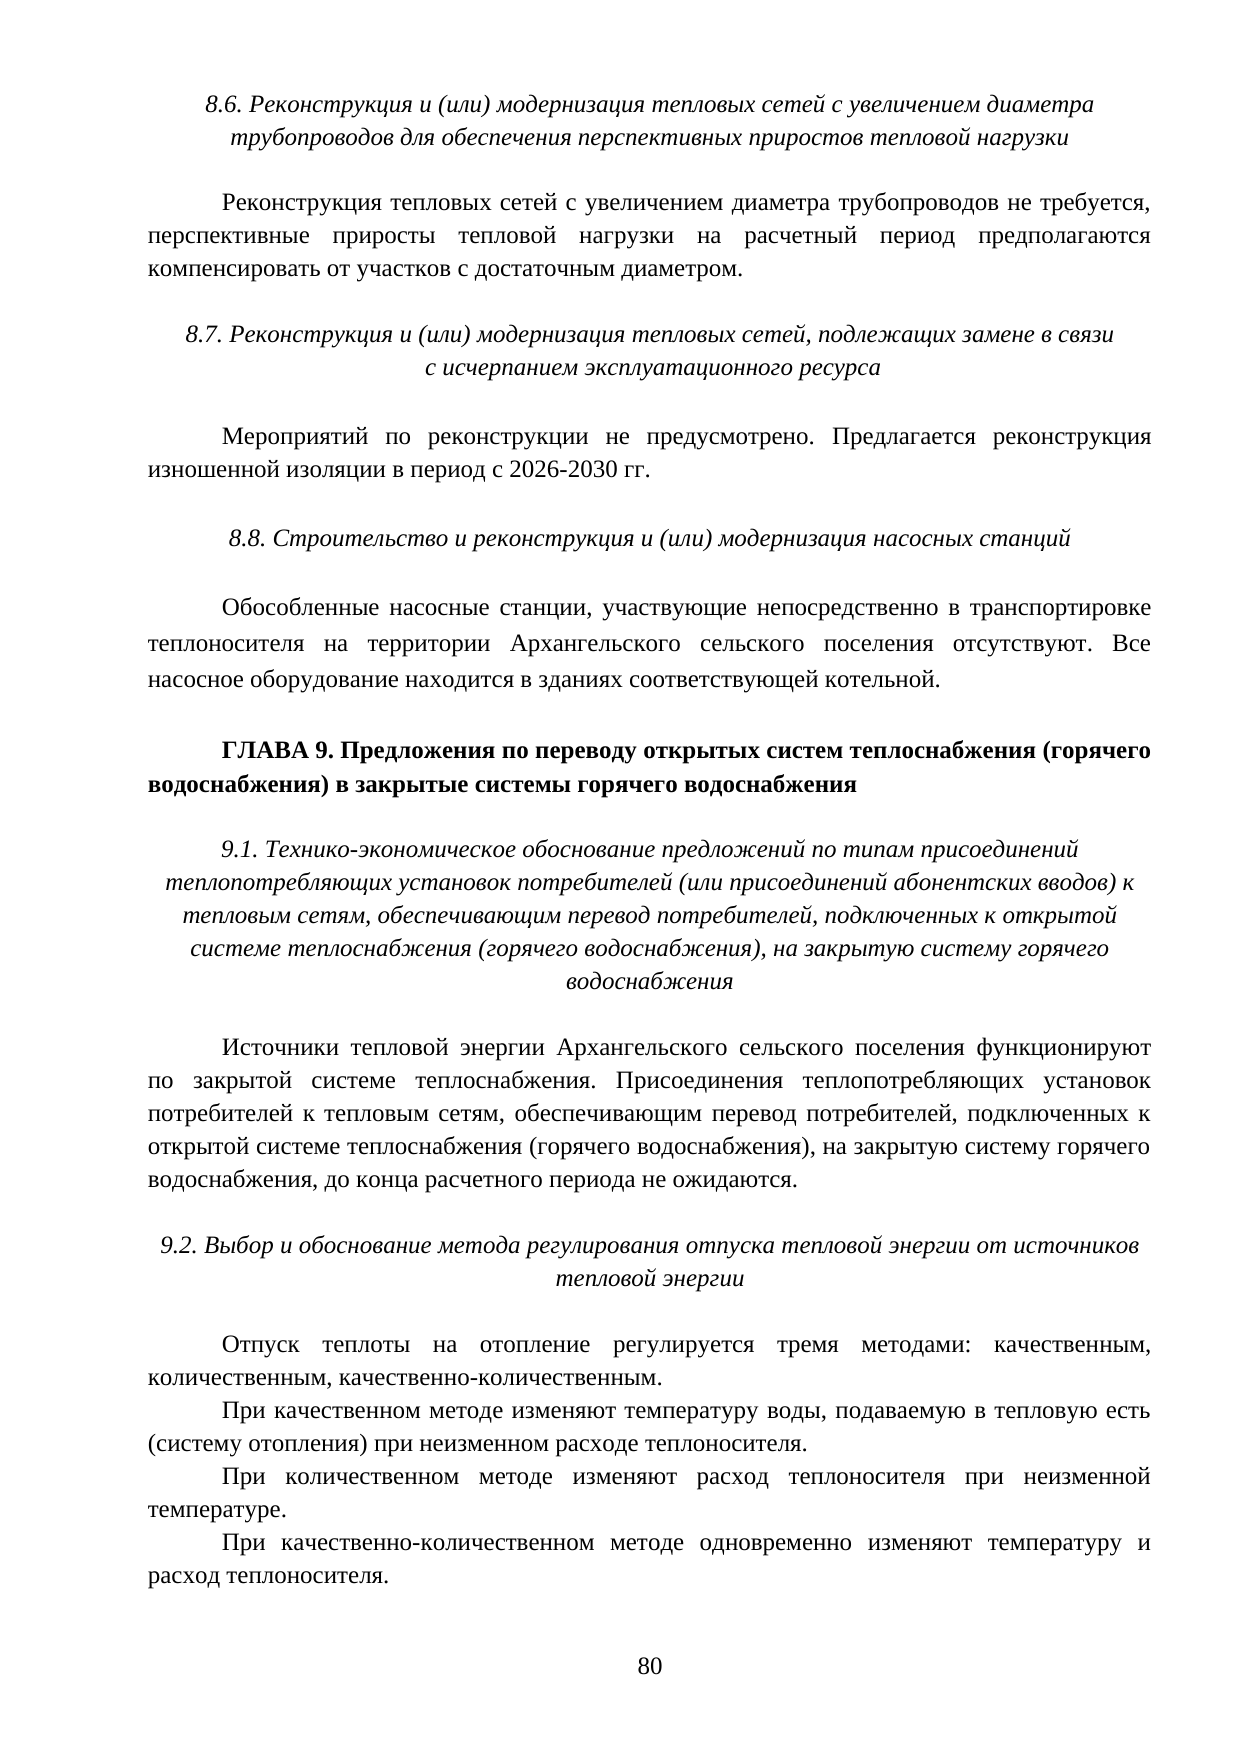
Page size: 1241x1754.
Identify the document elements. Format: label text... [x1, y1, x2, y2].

text Мероприятий по реконструкции не предусмотрено. Предлагается реконструкция изношенной изоляции в период с 2026-2030 гг. [148, 421, 1152, 483]
subtitle 9.2. Выбор и обоснование метода регулирования отпуска тепловой энергии от источников [148, 1230, 1152, 1259]
subtitle теплопотребляющих установок потребителей (или присоединений абонентских вводов) к [148, 867, 1152, 896]
text При количественном методе изменяют расход теплоносителя при неизменной температуре. [148, 1461, 1152, 1523]
text При качественно-количественном методе одновременно изменяют температуру и расход теплоносителя. [148, 1527, 1152, 1589]
text Реконструкция тепловых сетей с увеличением диаметра трубопроводов не требуется, перспективные приросты тепловой нагрузки на расчетный период предполагаются компенсировать от участков с достаточным диаметром. [148, 187, 1152, 282]
text Отпуск теплоты на отопление регулируется тремя методами: качественным, количественным, качественно-количественным. [148, 1329, 1152, 1391]
subtitle 8.8. Строительство и реконструкция и (или) модернизация насосных станций [148, 523, 1152, 552]
text Источники тепловой энергии Архангельского сельского поселения функционируют по закрытой системе теплоснабжения. Присоединения теплопотребляющих установок потребителей к тепловым сетям, обеспечивающим перевод потребителей, подключенных к открытой системе теплоснабжения (горячего водоснабжения), на закрытую систему горячего водоснабжения, до конца расчетного периода не ожидаются. [148, 1032, 1152, 1193]
text При качественном методе изменяют температуру воды, подаваемую в тепловую есть (систему отопления) при неизменном расходе теплоносителя. [148, 1395, 1152, 1457]
subtitle 8.6. Реконструкция и (или) модернизация тепловых сетей с увеличением диаметра трубопроводов для обеспечения перспективных приростов тепловой нагрузки [148, 89, 1152, 150]
subtitle тепловым сетям, обеспечивающим перевод потребителей, подключенных к открытой системе теплоснабжения (горячего водоснабжения), на закрытую систему горячего водоснабжения [148, 900, 1152, 995]
text Обособленные насосные станции, участвующие непосредственно в транспортировке теплоносителя на территории Архангельского сельского поселения отсутствуют. Все насосное оборудование находится в зданиях соответствующей котельной. [148, 592, 1152, 692]
subtitle 8.7. Реконструкция и (или) модернизация тепловых сетей, подлежащих замене в связи с исчерпанием эксплуатационного ресурса [148, 319, 1152, 381]
subtitle 9.1. Технико-экономическое обоснование предложений по типам присоединений [148, 834, 1152, 863]
subtitle ГЛАВА 9. Предложения по переводу открытых систем теплоснабжения (горячего водоснабжения) в закрытые системы горячего водоснабжения [148, 736, 1152, 797]
subtitle тепловой энергии [148, 1263, 1152, 1292]
